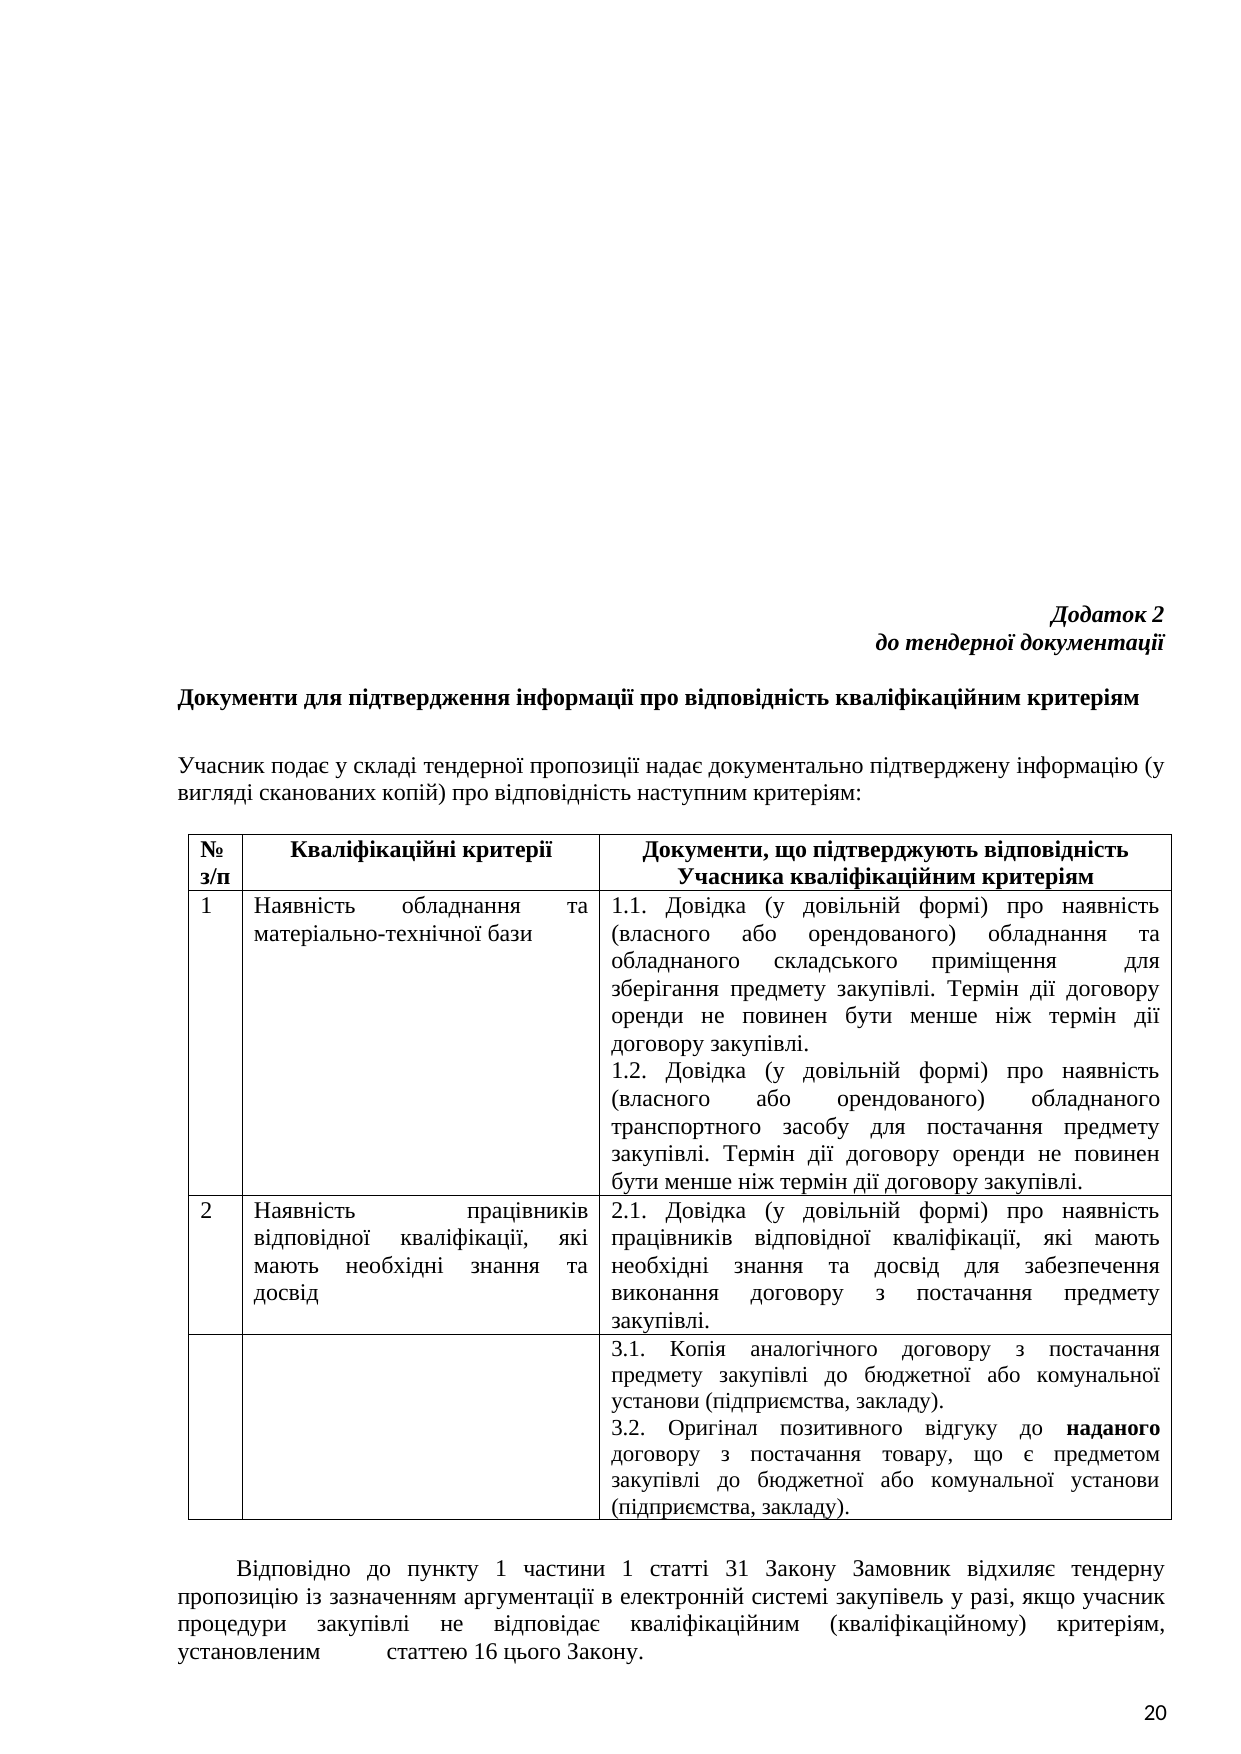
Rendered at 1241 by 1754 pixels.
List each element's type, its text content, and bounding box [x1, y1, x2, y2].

table_cell Наявність обладнання та матеріально-технічної бази [243, 891, 599, 1194]
table_cell 1 [189, 891, 242, 1194]
table_cell Наявність працівників відповідної кваліфікації, які мають необхідні знання та досвід [243, 1196, 599, 1334]
text Документи для підтвердження інформації про відповідність кваліфікаційним критеріям [177, 683, 1167, 711]
table_header № з/п [189, 835, 242, 890]
table_cell 2.1. Довідка (у довільній формі) про наявність працівників відповідної кваліфікації, які мають необхідні знання та досвід для забезпечення виконання договору з постачання предмету закупівлі. [600, 1196, 1171, 1334]
table_cell [243, 1335, 599, 1519]
table_header Документи, що підтверджують відповідність Учасника кваліфікаційним критеріям [600, 835, 1171, 890]
table_cell 2 [189, 1196, 242, 1334]
text до тендерної документації [177, 628, 1167, 656]
text Відповідно до пункту 1 частини 1 статті 31 Закону Замовник відхиляє тендерну пропозицію із зазначенням аргументації в електронній системі закупівель у разі, якщо учасник процедури закупівлі не відповідає кваліфікаційним (кваліфікаційному) критеріям, установленим статтею 16 цього Закону. [177, 1554, 1167, 1664]
text Учасник подає у складі тендерної пропозиції надає документально підтверджену інформацію (у вигляді сканованих копій) про відповідність наступним критеріям: [177, 751, 1167, 806]
table_cell [189, 1335, 242, 1519]
table_cell 1.1. Довідка (у довільній формі) про наявність (власного або орендованого) обладнання та обладнаного складського приміщення для зберігання предмету закупівлі. Термін дії договору оренди не повинен бути менше ніж термін дії договору закупівлі. 1.2. Довідка (у довільній формі) про наявність (власного або орендованого) обладнаного транспортного засобу для постачання предмету закупівлі. Термін дії договору оренди не повинен бути менше ніж термін дії договору закупівлі. [600, 891, 1171, 1194]
table_cell 3.1. Копія аналогічного договору з постачання предмету закупівлі до бюджетної або комунальної установи (підприємства, закладу). 3.2. Оригінал позитивного відгуку до наданого договору з постачання товару, що є предметом закупівлі до бюджетної або комунальної установи (підприємства, закладу). [600, 1335, 1171, 1519]
table_header Кваліфікаційні критерії [243, 835, 599, 890]
text Додаток 2 [177, 600, 1167, 628]
